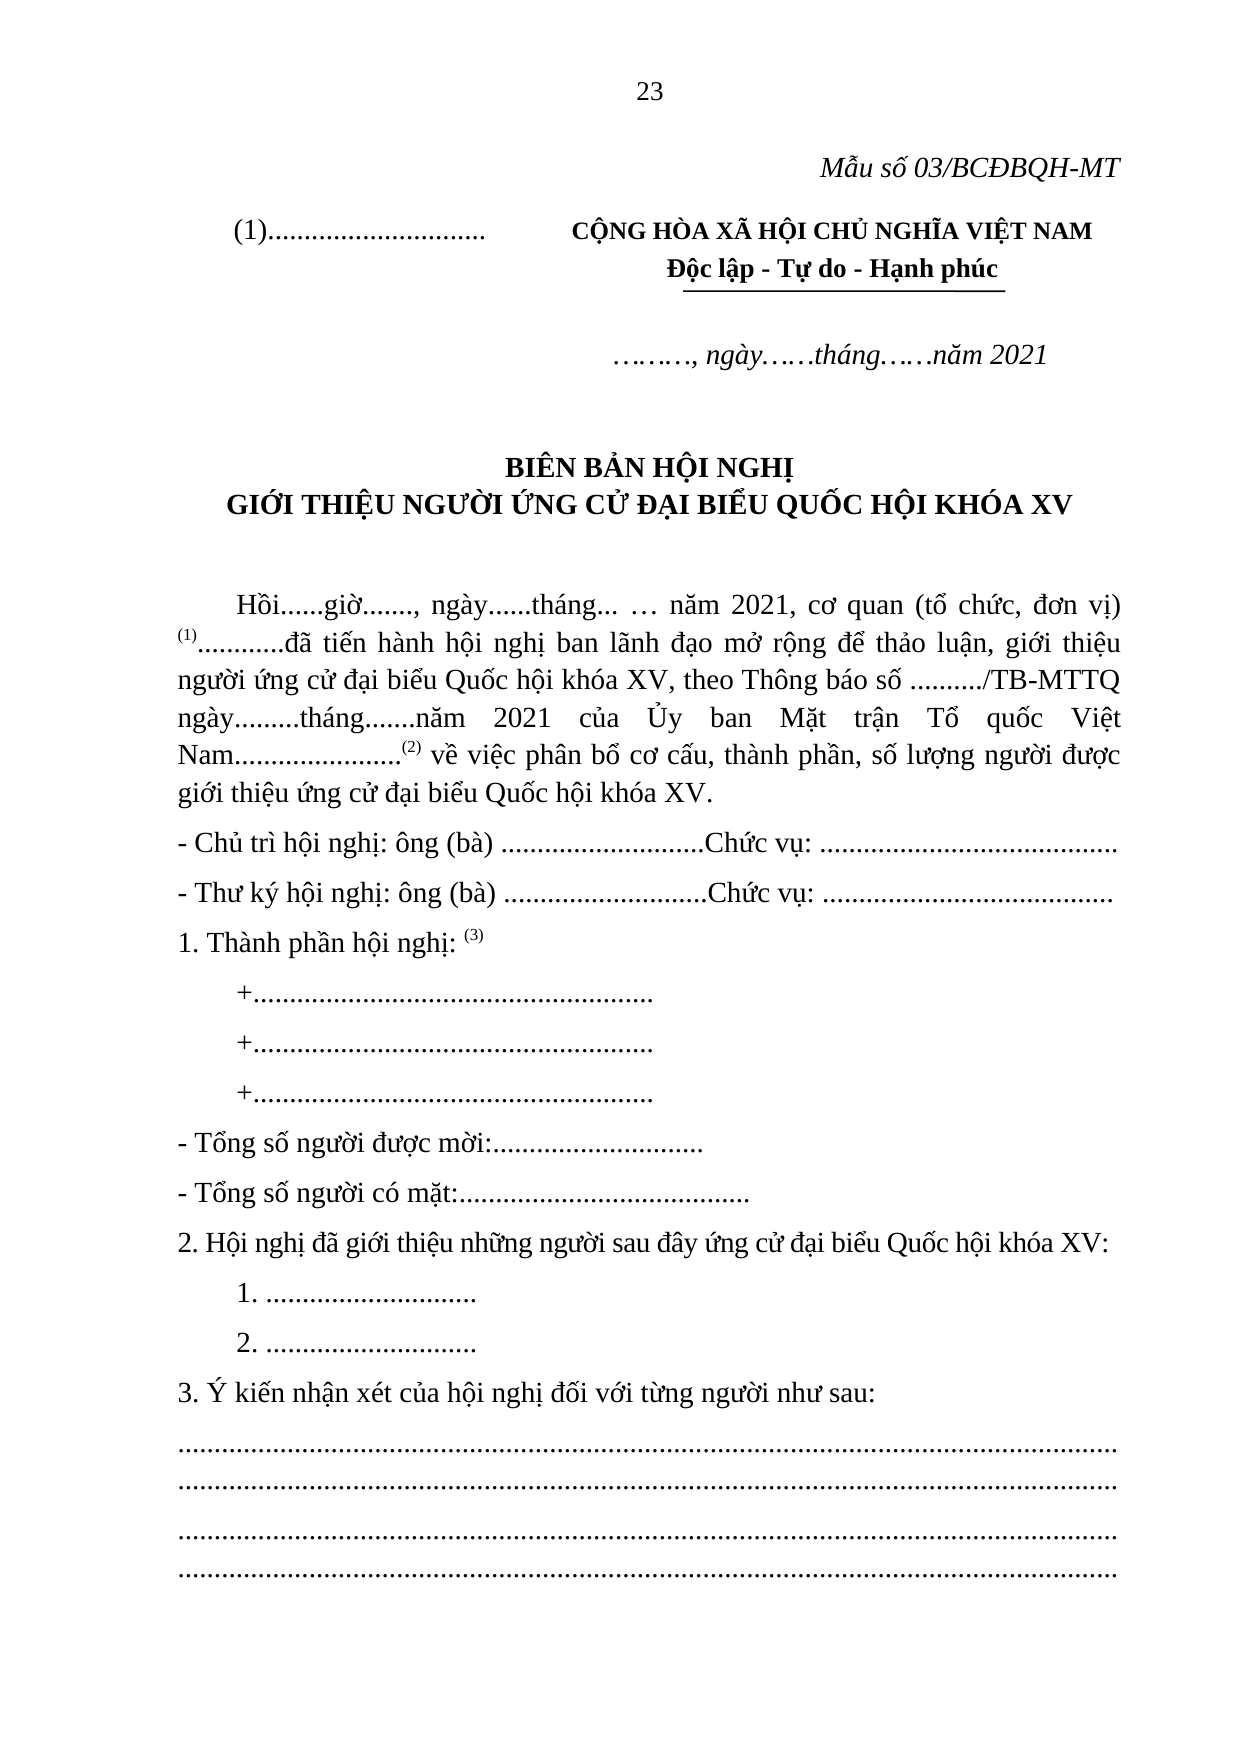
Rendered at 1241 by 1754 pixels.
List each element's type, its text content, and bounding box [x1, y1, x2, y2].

text - Tổng số người có mặt:........................................ [177, 1172, 1122, 1209]
text Hồi......giờ......., ngày......tháng... … năm 2021, cơ quan (tổ chức, đơn vị) (1)............đã tiến hành hội nghị ban lãnh đạo mở rộng để thảo luận, giới thiệu người ứng cử đại biểu Quốc hội khóa XV, theo Thông báo số ........../TB-MTTQ ngày.........tháng.......năm 2021 của Ủy ban Mặt trận Tổ quốc Việt Nam.......................(2) về việc phân bổ cơ cấu, thành phần, số lượng người được giới thiệu ứng cử đại biểu Quốc hội khóa XV. [177, 584, 1122, 809]
table_header CỘNG HÒA XÃ HỘI CHỦ NGHĨA VIỆT NAM Độc lập - Tự do - Hạnh phúc ………, ngày……tháng……năm 2021 [542, 197, 1122, 384]
text 1. Thành phần hội nghị: (3) [177, 922, 1122, 959]
text +....................................................... [177, 1072, 1122, 1109]
text - Thư ký hội nghị: ông (bà) ............................Chức vụ: ........................................ [177, 872, 1122, 909]
text 2. ............................. [177, 1322, 1122, 1359]
text - Chủ trì hội nghị: ông (bà) ............................Chức vụ: ......................................... [177, 822, 1122, 859]
text .................................................................................................................................................................................................................................................................. [177, 1509, 1122, 1584]
text - Tổng số người được mời:............................. [177, 1122, 1122, 1159]
text Mẫu số 03/BCĐBQH-MT [177, 147, 1122, 184]
text +....................................................... [177, 972, 1122, 1009]
text +....................................................... [177, 1022, 1122, 1059]
table_header (1).............................. [177, 197, 542, 384]
text 3. Ý kiến nhận xét của hội nghị đối với từng người như sau: [177, 1372, 1122, 1409]
text 2. Hội nghị đã giới thiệu những người sau đây ứng cử đại biểu Quốc hội khóa XV: [177, 1222, 1122, 1259]
text BIÊN BẢN HỘI NGHỊ GIỚI THIỆU NGƯỜI ỨNG CỬ ĐẠI BIỂU QUỐC HỘI KHÓA XV [177, 447, 1122, 522]
text 1. ............................. [177, 1272, 1122, 1309]
text .................................................................................................................................................................................................................................................................. [177, 1422, 1122, 1497]
